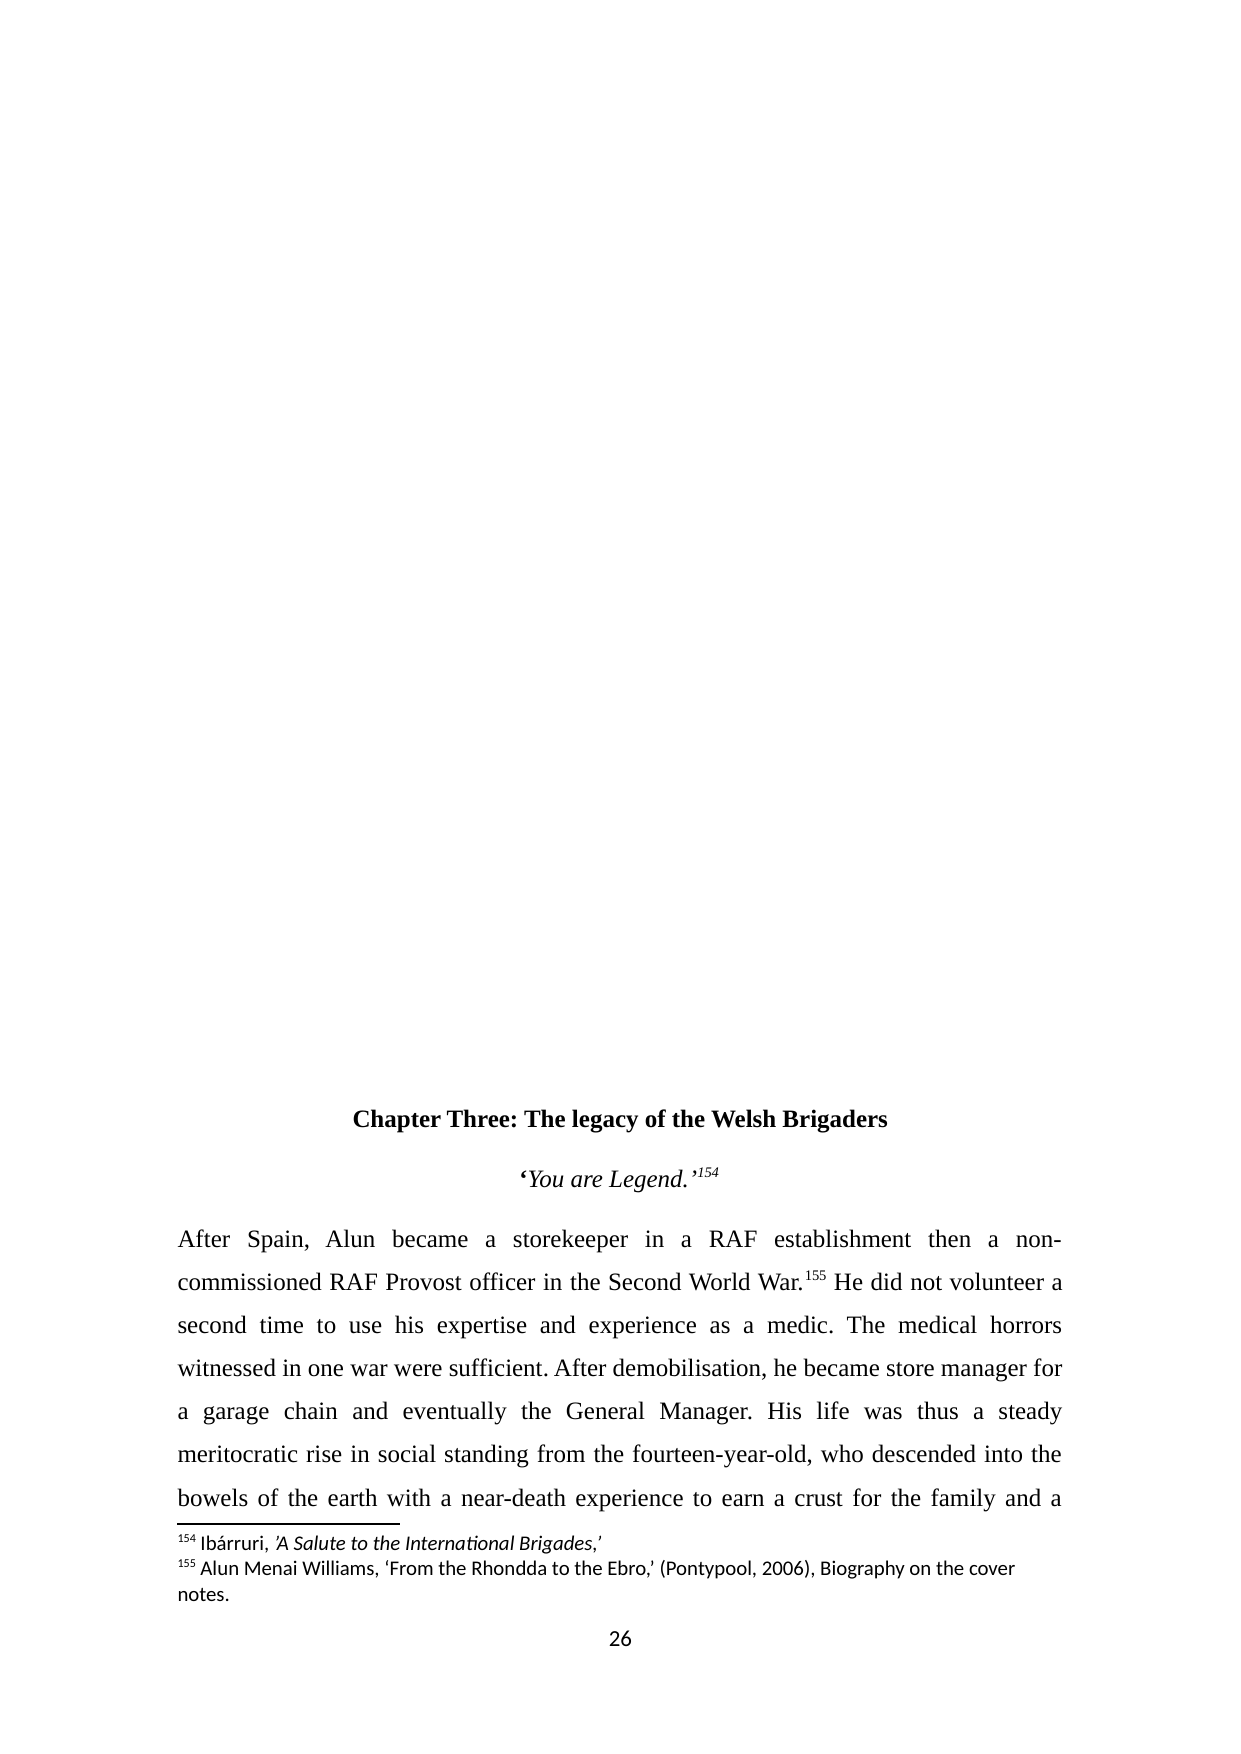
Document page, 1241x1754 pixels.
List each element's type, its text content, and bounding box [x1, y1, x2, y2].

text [177, 1224, 1063, 1511]
text Chapter Three: The legacy of the Welsh Brigaders [177, 1104, 1063, 1133]
text ‘You are Legend.’ [177, 1164, 1063, 1193]
